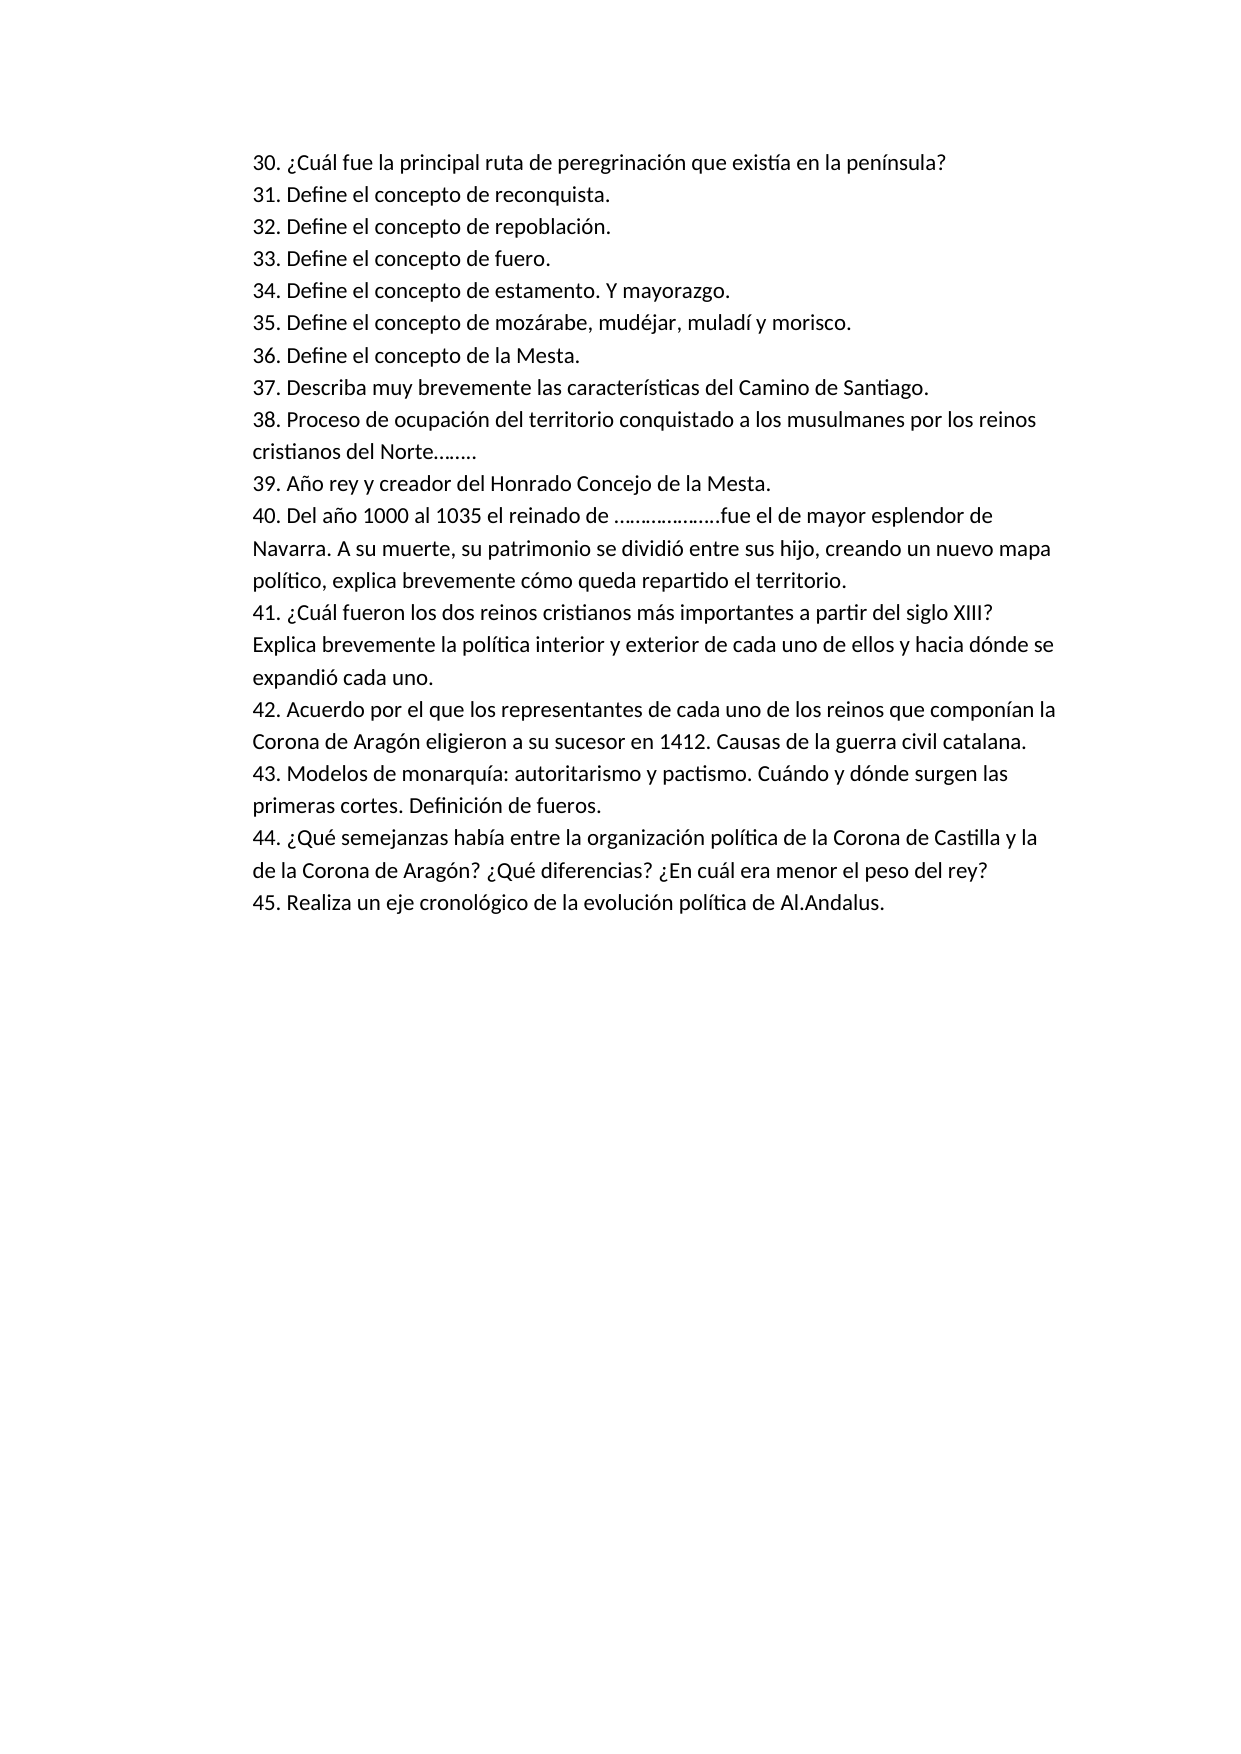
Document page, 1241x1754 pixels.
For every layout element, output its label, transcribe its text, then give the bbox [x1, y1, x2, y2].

list 43. Modelos de monarquía: autoritarismo y pactismo. Cuándo y dónde surgen las primeras cortes. Definición de fueros. [252, 759, 1063, 819]
list 42. Acuerdo por el que los representantes de cada uno de los reinos que componían la Corona de Aragón eligieron a su sucesor en 1412. Causas de la guerra civil catalana. [252, 695, 1063, 755]
list 34. Define el concepto de estamento. Y mayorazgo. [252, 276, 1063, 304]
list 31. Define el concepto de reconquista. [252, 180, 1063, 208]
list 37. Describa muy brevemente las características del Camino de Santiago. [252, 373, 1063, 401]
list 36. Define el concepto de la Mesta. [252, 341, 1063, 369]
list 32. Define el concepto de repoblación. [252, 212, 1063, 240]
list 40. Del año 1000 al 1035 el reinado de ………………..fue el de mayor esplendor de Navarra. A su muerte, su patrimonio se dividió entre sus hijo, creando un nuevo mapa político, explica brevemente cómo queda repartido el territorio. [252, 502, 1063, 594]
list 45. Realiza un eje cronológico de la evolución política de Al.Andalus. [252, 888, 1063, 916]
list 30. ¿Cuál fue la principal ruta de peregrinación que existía en la península? [252, 148, 1063, 176]
list 38. Proceso de ocupación del territorio conquistado a los musulmanes por los reinos cristianos del Norte…….. [252, 405, 1063, 465]
list 44. ¿Qué semejanzas había entre la organización política de la Corona de Castilla y la de la Corona de Aragón? ¿Qué diferencias? ¿En cuál era menor el peso del rey? [252, 823, 1063, 884]
list 41. ¿Cuál fueron los dos reinos cristianos más importantes a partir del siglo XIII? Explica brevemente la política interior y exterior de cada uno de ellos y hacia dónde se expandió cada uno. [252, 598, 1063, 691]
list 39. Año rey y creador del Honrado Concejo de la Mesta. [252, 469, 1063, 497]
list 33. Define el concepto de fuero. [252, 244, 1063, 272]
list 35. Define el concepto de mozárabe, mudéjar, muladí y morisco. [252, 308, 1063, 337]
